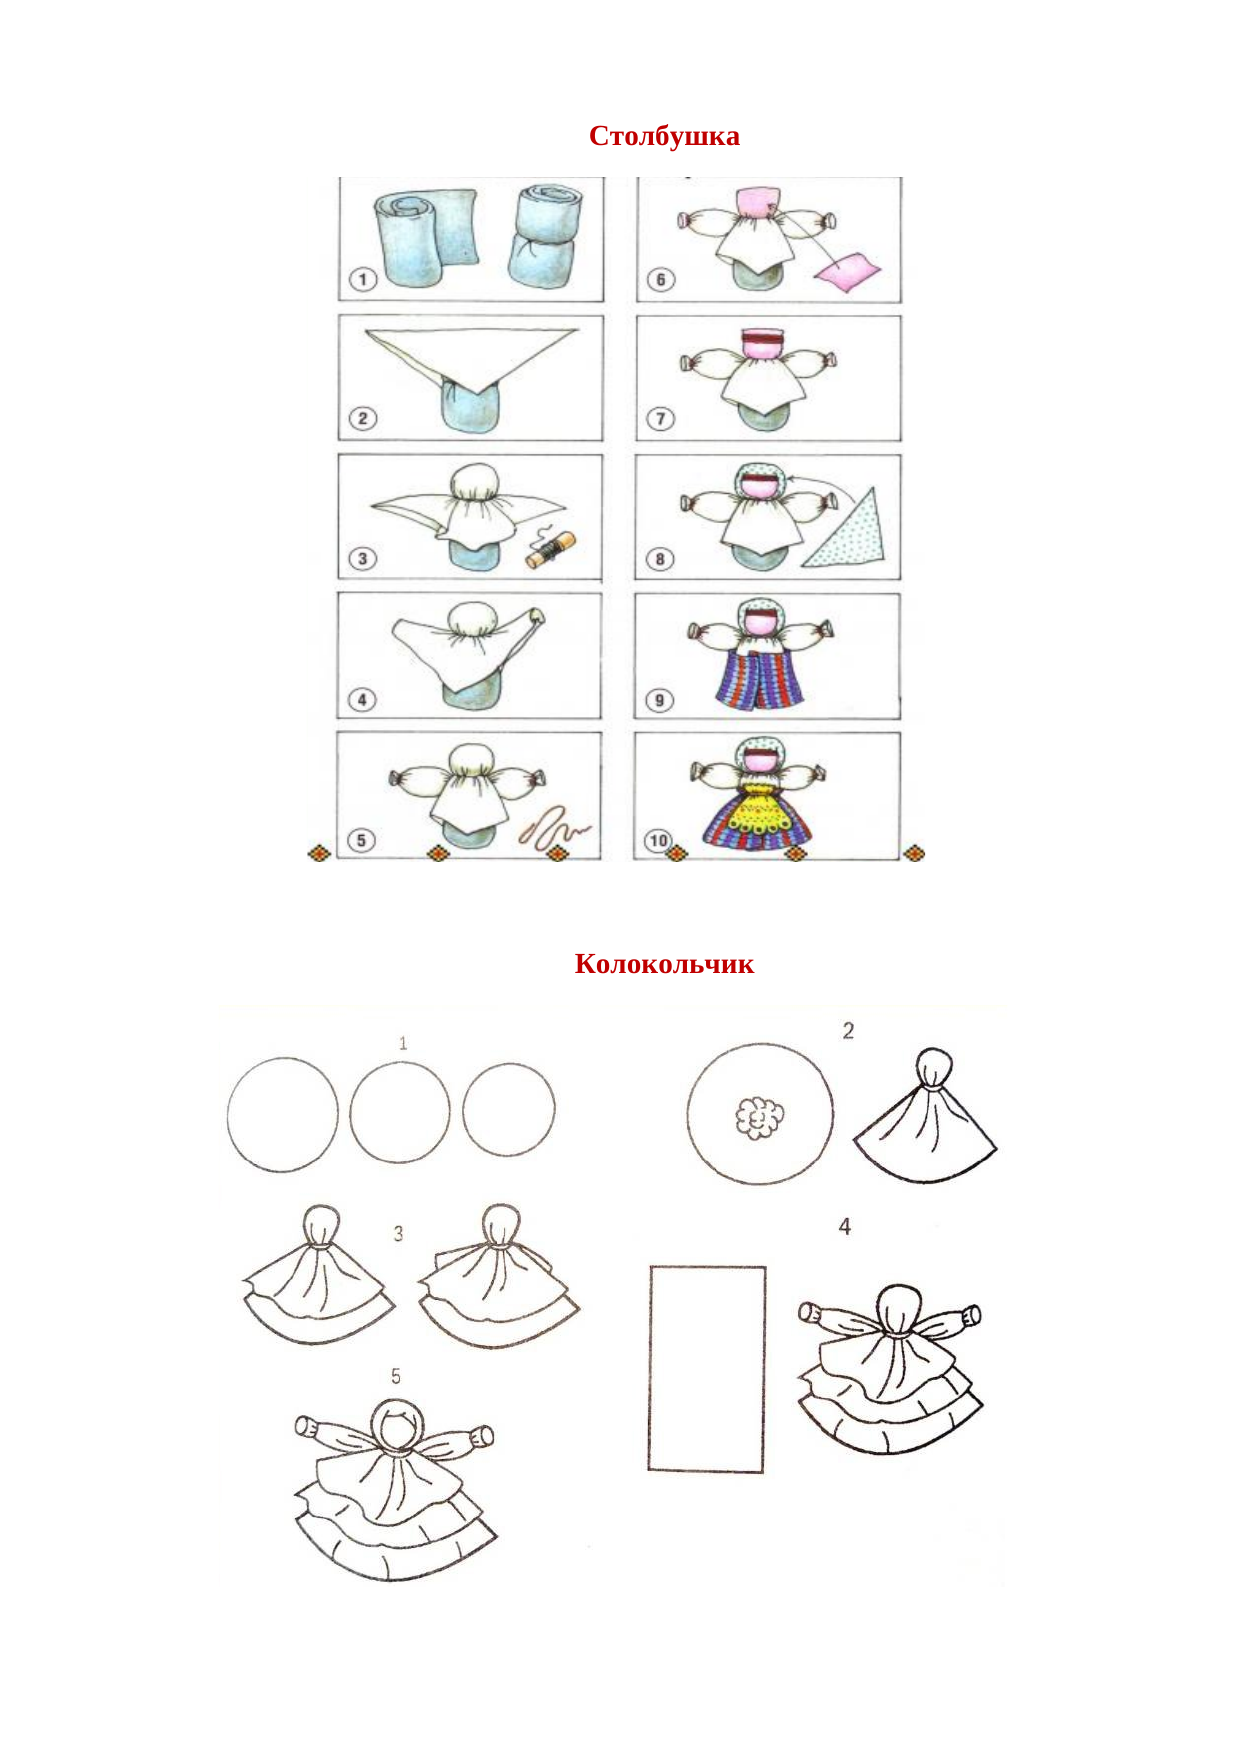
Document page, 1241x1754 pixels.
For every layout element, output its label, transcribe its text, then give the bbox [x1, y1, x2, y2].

picture [306, 177, 926, 862]
text Столбушка [177, 118, 1152, 152]
text Колокольчик [177, 946, 1152, 980]
picture [218, 1005, 1008, 1587]
